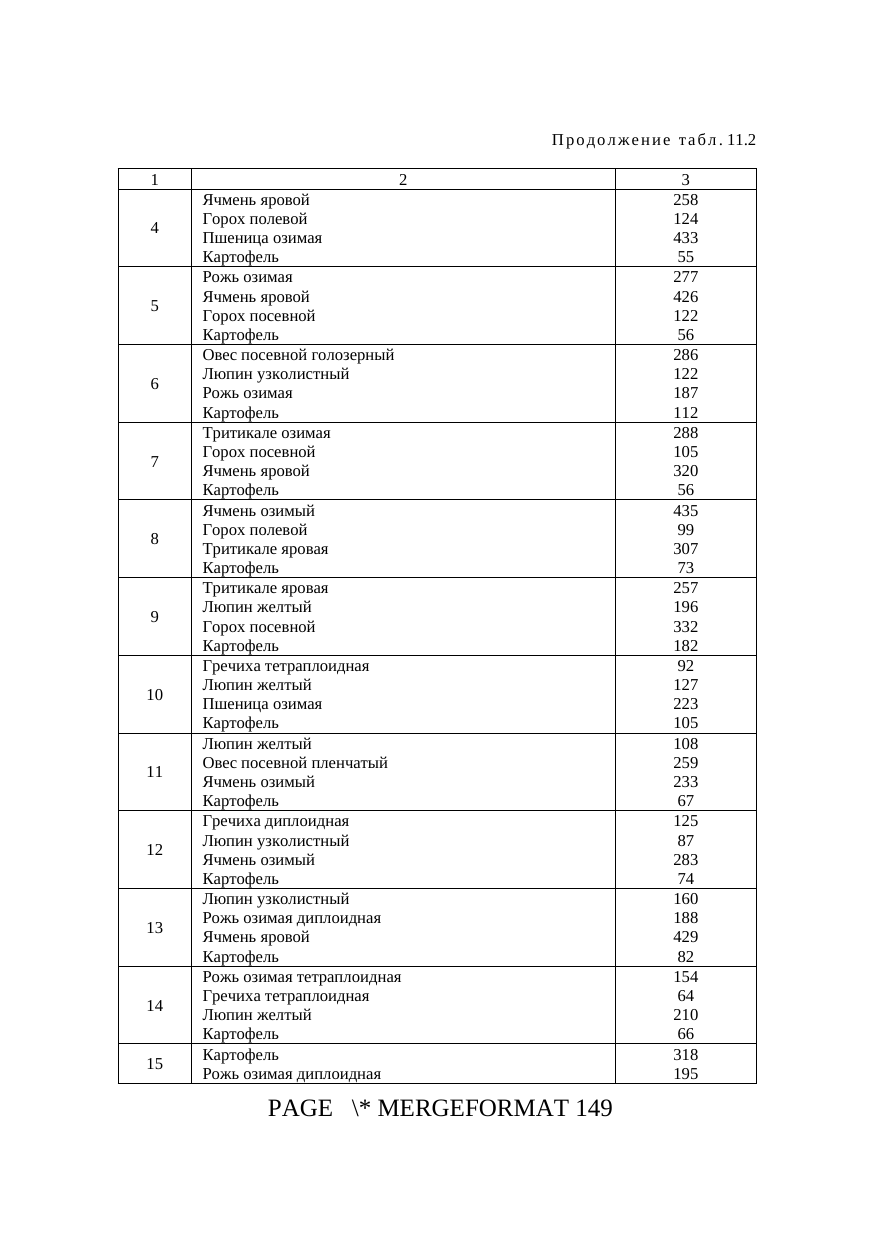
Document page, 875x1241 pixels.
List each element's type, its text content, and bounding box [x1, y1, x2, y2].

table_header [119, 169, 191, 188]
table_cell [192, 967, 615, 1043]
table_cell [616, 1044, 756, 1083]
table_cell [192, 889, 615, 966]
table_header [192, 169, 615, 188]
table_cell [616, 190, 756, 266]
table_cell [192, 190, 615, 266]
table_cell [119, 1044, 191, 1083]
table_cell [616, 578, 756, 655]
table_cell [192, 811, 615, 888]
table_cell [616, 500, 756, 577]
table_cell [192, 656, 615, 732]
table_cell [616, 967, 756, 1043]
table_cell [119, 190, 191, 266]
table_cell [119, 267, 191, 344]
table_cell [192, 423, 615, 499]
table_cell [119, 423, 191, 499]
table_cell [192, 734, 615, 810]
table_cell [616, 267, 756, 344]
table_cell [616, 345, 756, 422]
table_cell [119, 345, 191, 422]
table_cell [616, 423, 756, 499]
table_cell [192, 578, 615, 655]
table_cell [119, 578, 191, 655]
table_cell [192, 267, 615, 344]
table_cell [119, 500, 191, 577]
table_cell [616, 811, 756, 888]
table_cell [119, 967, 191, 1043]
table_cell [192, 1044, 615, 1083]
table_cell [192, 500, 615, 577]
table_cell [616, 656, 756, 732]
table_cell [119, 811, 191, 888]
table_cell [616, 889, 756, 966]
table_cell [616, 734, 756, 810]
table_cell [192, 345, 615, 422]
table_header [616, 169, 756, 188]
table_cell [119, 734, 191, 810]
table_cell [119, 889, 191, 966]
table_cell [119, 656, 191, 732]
text Продолжение табл. 11.2 [118, 130, 756, 149]
